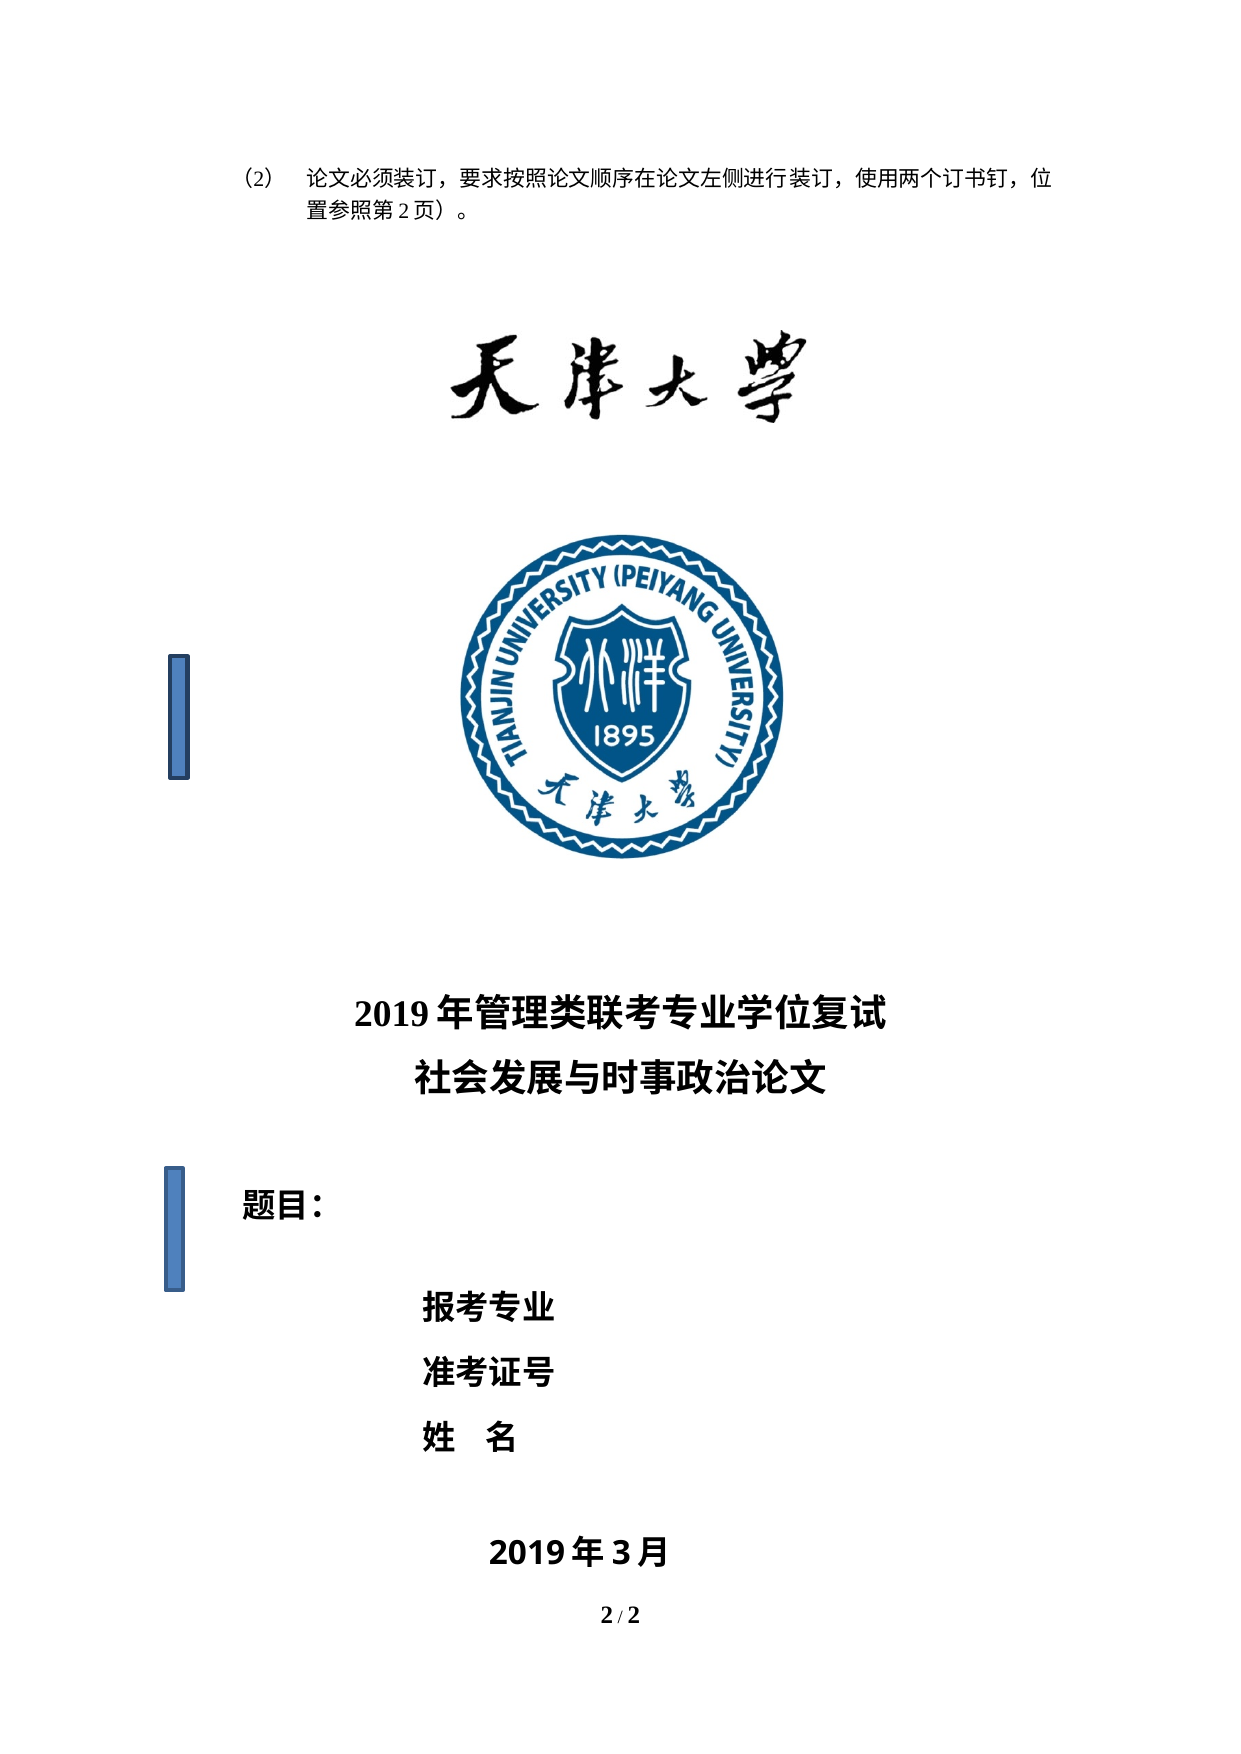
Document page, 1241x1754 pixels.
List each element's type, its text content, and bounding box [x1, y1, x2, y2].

picture [450, 330, 807, 423]
text 题目： [187, 1170, 1053, 1235]
list 论文必须装订，要求按照论文顺序在论文左侧进行装订，使用两个订书钉，位置参照第2页）。 [231, 160, 1053, 225]
text 准考证号 [187, 1338, 1053, 1403]
text 姓 名 [187, 1403, 1053, 1468]
text 社会发展与时事政治论文 [187, 1043, 1053, 1108]
text 报考专业 [187, 1273, 1053, 1338]
text 2019年管理类联考专业学位复试 [187, 978, 1053, 1043]
text 2019年3月 [187, 1518, 1053, 1583]
picture [456, 532, 785, 860]
